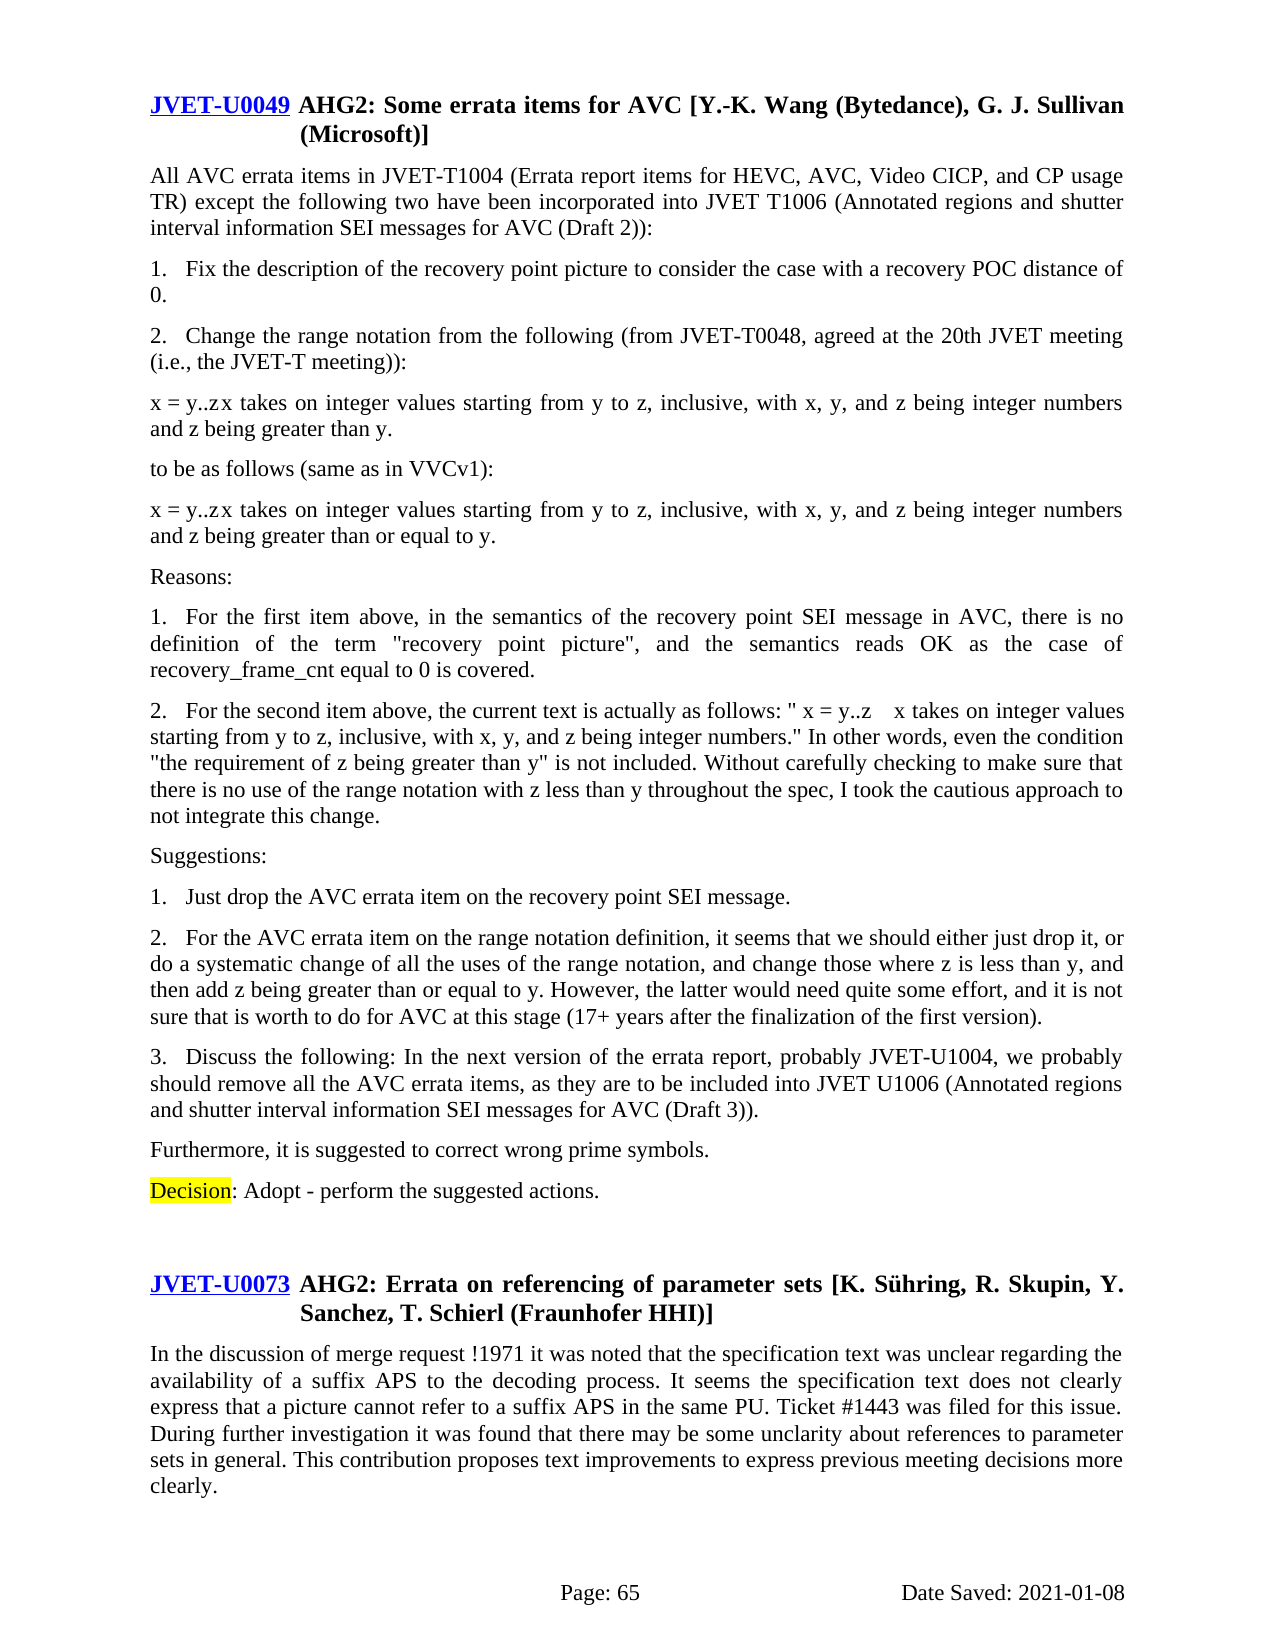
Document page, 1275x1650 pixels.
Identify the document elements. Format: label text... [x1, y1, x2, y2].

text 1. Just drop the AVC errata item on the recovery point SEI message. [150, 883, 1125, 909]
text to be as follows (same as in VVCv1): [150, 456, 1125, 482]
text x = y..z x takes on integer values starting from y to z, inclusive, with x, y, and z being integer numbers and z being greater than y. [150, 389, 1125, 441]
text 3. Discuss the following: In the next version of the errata report, probably JVET-U1004, we probably should remove all the AVC errata items, as they are to be included into JVET U1006 (Annotated regions and shutter interval information SEI messages for AVC (Draft 3)). [150, 1043, 1125, 1122]
text 1. Fix the description of the recovery point picture to consider the case with a recovery POC distance of 0. [150, 255, 1125, 308]
text All AVC errata items in JVET-T1004 (Errata report items for HEVC, AVC, Video CICP, and CP usage TR) except the following two have been incorporated into JVET T1006 (Annotated regions and shutter interval information SEI messages for AVC (Draft 2)): [150, 162, 1125, 241]
text Reasons: [150, 563, 1125, 589]
subtitle JVET-U0049 AHG2: Some errata items for AVC [Y.-K. Wang (Bytedance), G. J. Sullivan (Microsoft)] [150, 90, 1125, 147]
text In the discussion of merge request !1971 it was noted that the specification text was unclear regarding the availability of a suffix APS to the decoding process. It seems the specification text does not clearly express that a picture cannot refer to a suffix APS in the same PU. Ticket #1443 was filed for this issue. During further investigation it was found that there may be some unclarity about references to parameter sets in general. This contribution proposes text improvements to express previous meeting decisions more clearly. [150, 1341, 1125, 1499]
text 1. For the first item above, in the semantics of the recovery point SEI message in AVC, there is no definition of the term "recovery point picture", and the semantics reads OK as the case of recovery_frame_cnt equal to 0 is covered. [150, 603, 1125, 682]
text Decision: Adopt - perform the suggested actions. [231, 1177, 1125, 1203]
text x = y..z x takes on integer values starting from y to z, inclusive, with x, y, and z being integer numbers and z being greater than or equal to y. [150, 496, 1125, 549]
text Furthermore, it is suggested to correct wrong prime symbols. [150, 1136, 1125, 1163]
subtitle JVET-U0073 AHG2: Errata on referencing of parameter sets [K. Sühring, R. Skupin, Y. Sanchez, T. Schierl (Fraunhofer HHI)] [150, 1269, 1125, 1326]
text 2. For the second item above, the current text is actually as follows: " x = y..z x takes on integer values starting from y to z, inclusive, with x, y, and z being integer numbers." In other words, even the condition "the requirement of z being greater than y" is not included. Without carefully checking to make sure that there is no use of the range notation with z less than y throughout the spec, I took the cautious approach to not integrate this change. [150, 697, 1125, 828]
text Suggestions: [150, 843, 1125, 869]
text 2. For the AVC errata item on the range notation definition, it seems that we should either just drop it, or do a systematic change of all the uses of the range notation, and change those where z is less than y, and then add z being greater than or equal to y. However, the latter would need quite some effort, and it is not sure that is worth to do for AVC at this stage (17+ years after the finalization of the first version). [150, 924, 1125, 1029]
text 2. Change the range notation from the following (from JVET-T0048, agreed at the 20th JVET meeting (i.e., the JVET-T meeting)): [150, 322, 1125, 374]
